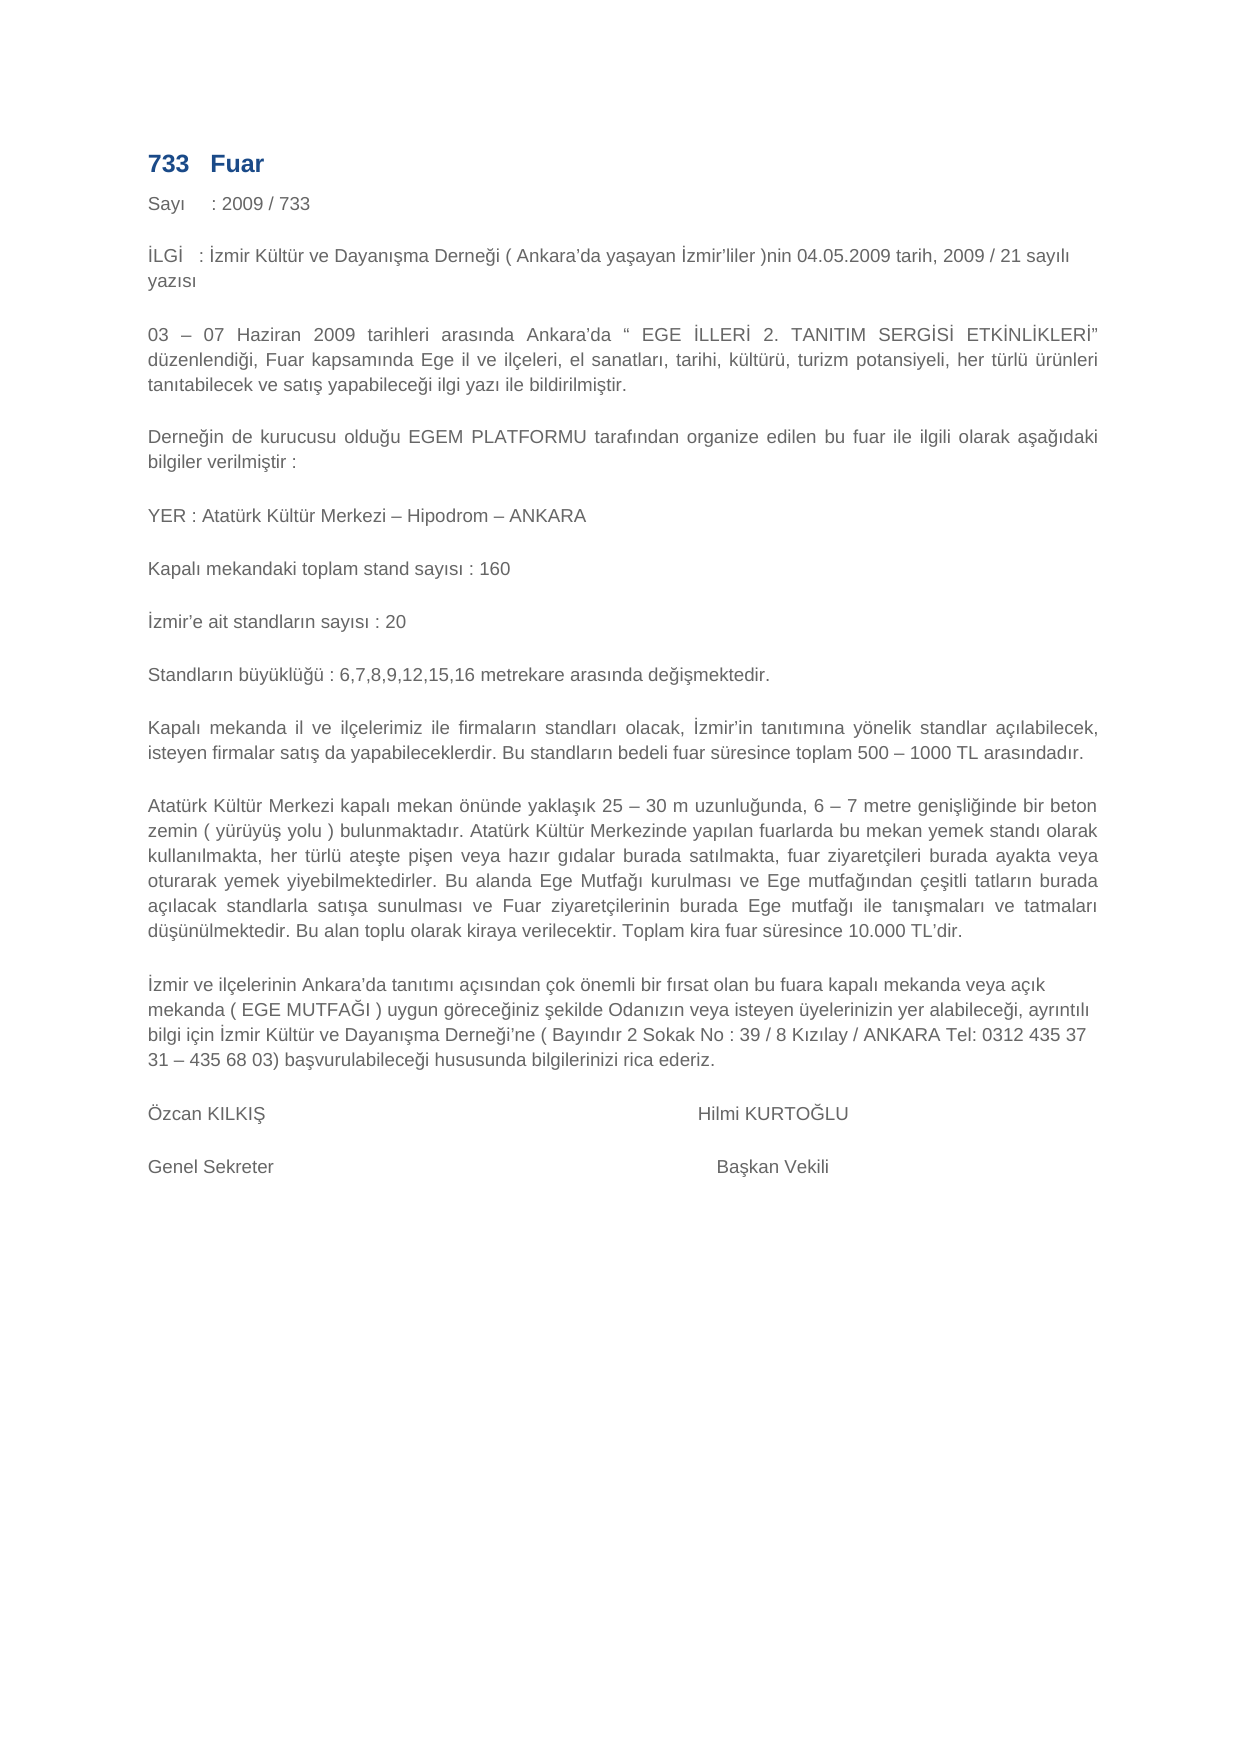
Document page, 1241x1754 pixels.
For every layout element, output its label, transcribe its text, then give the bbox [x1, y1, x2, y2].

table_header Sayı : 2009 / 733 İLGİ : İzmir Kültür ve Dayanışma Derneği ( Ankara’da yaşayan İzmir’liler )nin 04.05.2009 tarih, 2009 / 21 sayılı yazısı 03 – 07 Haziran 2009 tarihleri arasında Ankara’da “ EGE İLLERİ 2. TANITIM SERGİSİ ETKİNLİKLERİ” düzenlendiği, Fuar kapsamında Ege il ve ilçeleri, el sanatları, tarihi, kültürü, turizm potansiyeli, her türlü ürünleri tanıtabilecek ve satış yapabileceği ilgi yazı ile bildirilmiştir. Derneğin de kurucusu olduğu EGEM PLATFORMU tarafından organize edilen bu fuar ile ilgili olarak aşağıdaki bilgiler verilmiştir : YER : Atatürk Kültür Merkezi – Hipodrom – ANKARA Kapalı mekandaki toplam stand sayısı : 160 İzmir’e ait standların sayısı : 20 Standların büyüklüğü : 6,7,8,9,12,15,16 metrekare arasında değişmektedir. Kapalı mekanda il ve ilçelerimiz ile firmaların standları olacak, İzmir’in tanıtımına yönelik standlar açılabilecek, isteyen firmalar satış da yapabileceklerdir. Bu standların bedeli fuar süresince toplam 500 – 1000 TL arasındadır. Atatürk Kültür Merkezi kapalı mekan önünde yaklaşık 25 – 30 m uzunluğunda, 6 – 7 metre genişliğinde bir beton zemin ( yürüyüş yolu ) bulunmaktadır. Atatürk Kültür Merkezinde yapılan fuarlarda bu mekan yemek standı olarak kullanılmakta, her türlü ateşte pişen veya hazır gıdalar burada satılmakta, fuar ziyaretçileri burada ayakta veya oturarak yemek yiyebilmektedirler. Bu alanda Ege Mutfağı kurulması ve Ege mutfağından çeşitli tatların burada açılacak standlarla satışa sunulması ve Fuar ziyaretçilerinin burada Ege mutfağı ile tanışmaları ve tatmaları düşünülmektedir. Bu alan toplu olarak kiraya verilecektir. Toplam kira fuar süresince 10.000 TL’dir. İzmir ve ilçelerinin Ankara’da tanıtımı açısından çok önemli bir fırsat olan bu fuara kapalı mekanda veya açık mekanda ( EGE MUTFAĞI ) uygun göreceğiniz şekilde Odanızın veya isteyen üyelerinizin yer alabileceği, ayrıntılı bilgi için İzmir Kültür ve Dayanışma Derneği’ne ( Bayındır 2 Sokak No : 39 / 8 Kızılay / ANKARA Tel: 0312 435 37 31 – 435 68 03) başvurulabileceği hususunda bilgilerinizi rica ederiz. Özcan KILKIŞ Hilmi KURTOĞLU Genel Sekreter Başkan Vekili [140, 187, 1107, 1179]
table_header 733 Fuar [140, 148, 1240, 187]
